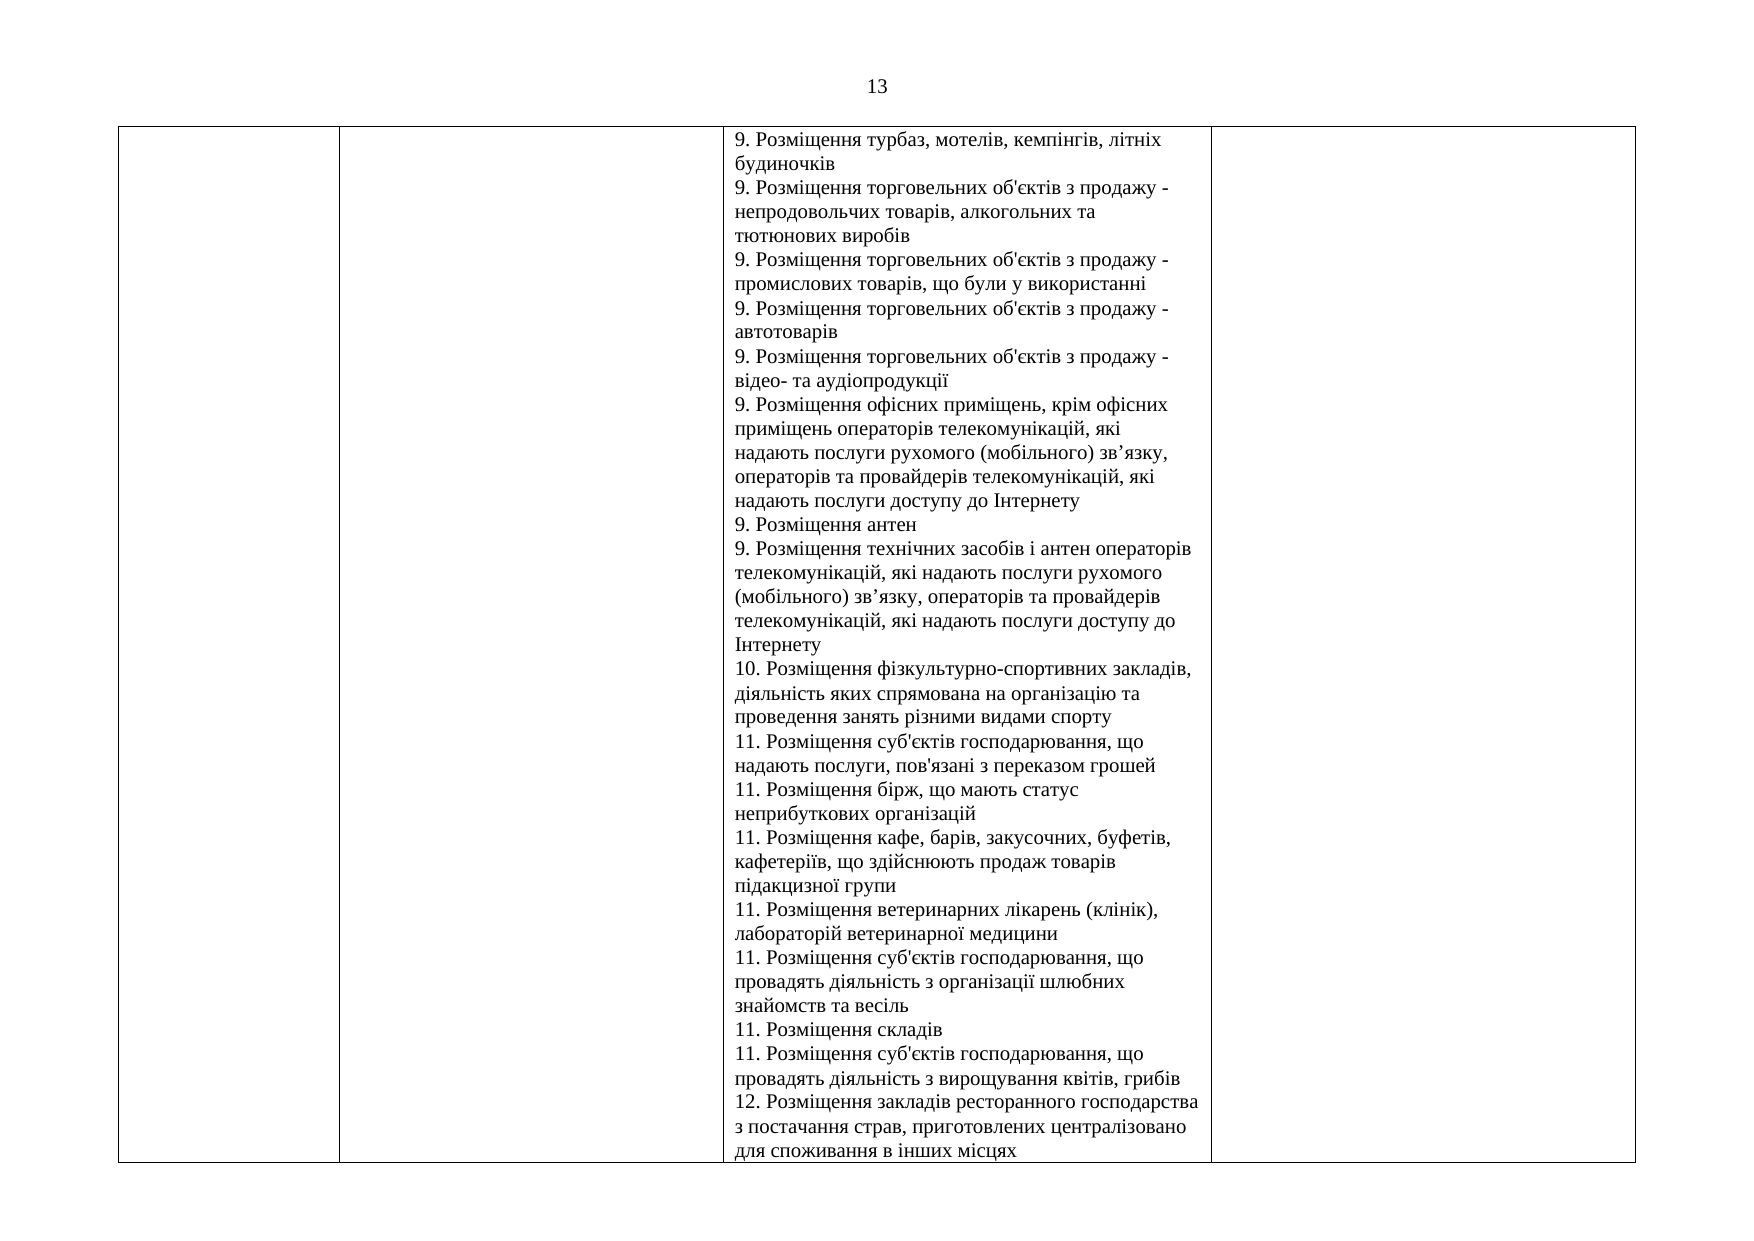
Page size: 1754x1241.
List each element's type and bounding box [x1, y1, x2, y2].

table_cell [1212, 127, 1635, 1162]
table_cell [340, 127, 723, 1162]
table_cell [724, 127, 1211, 1162]
